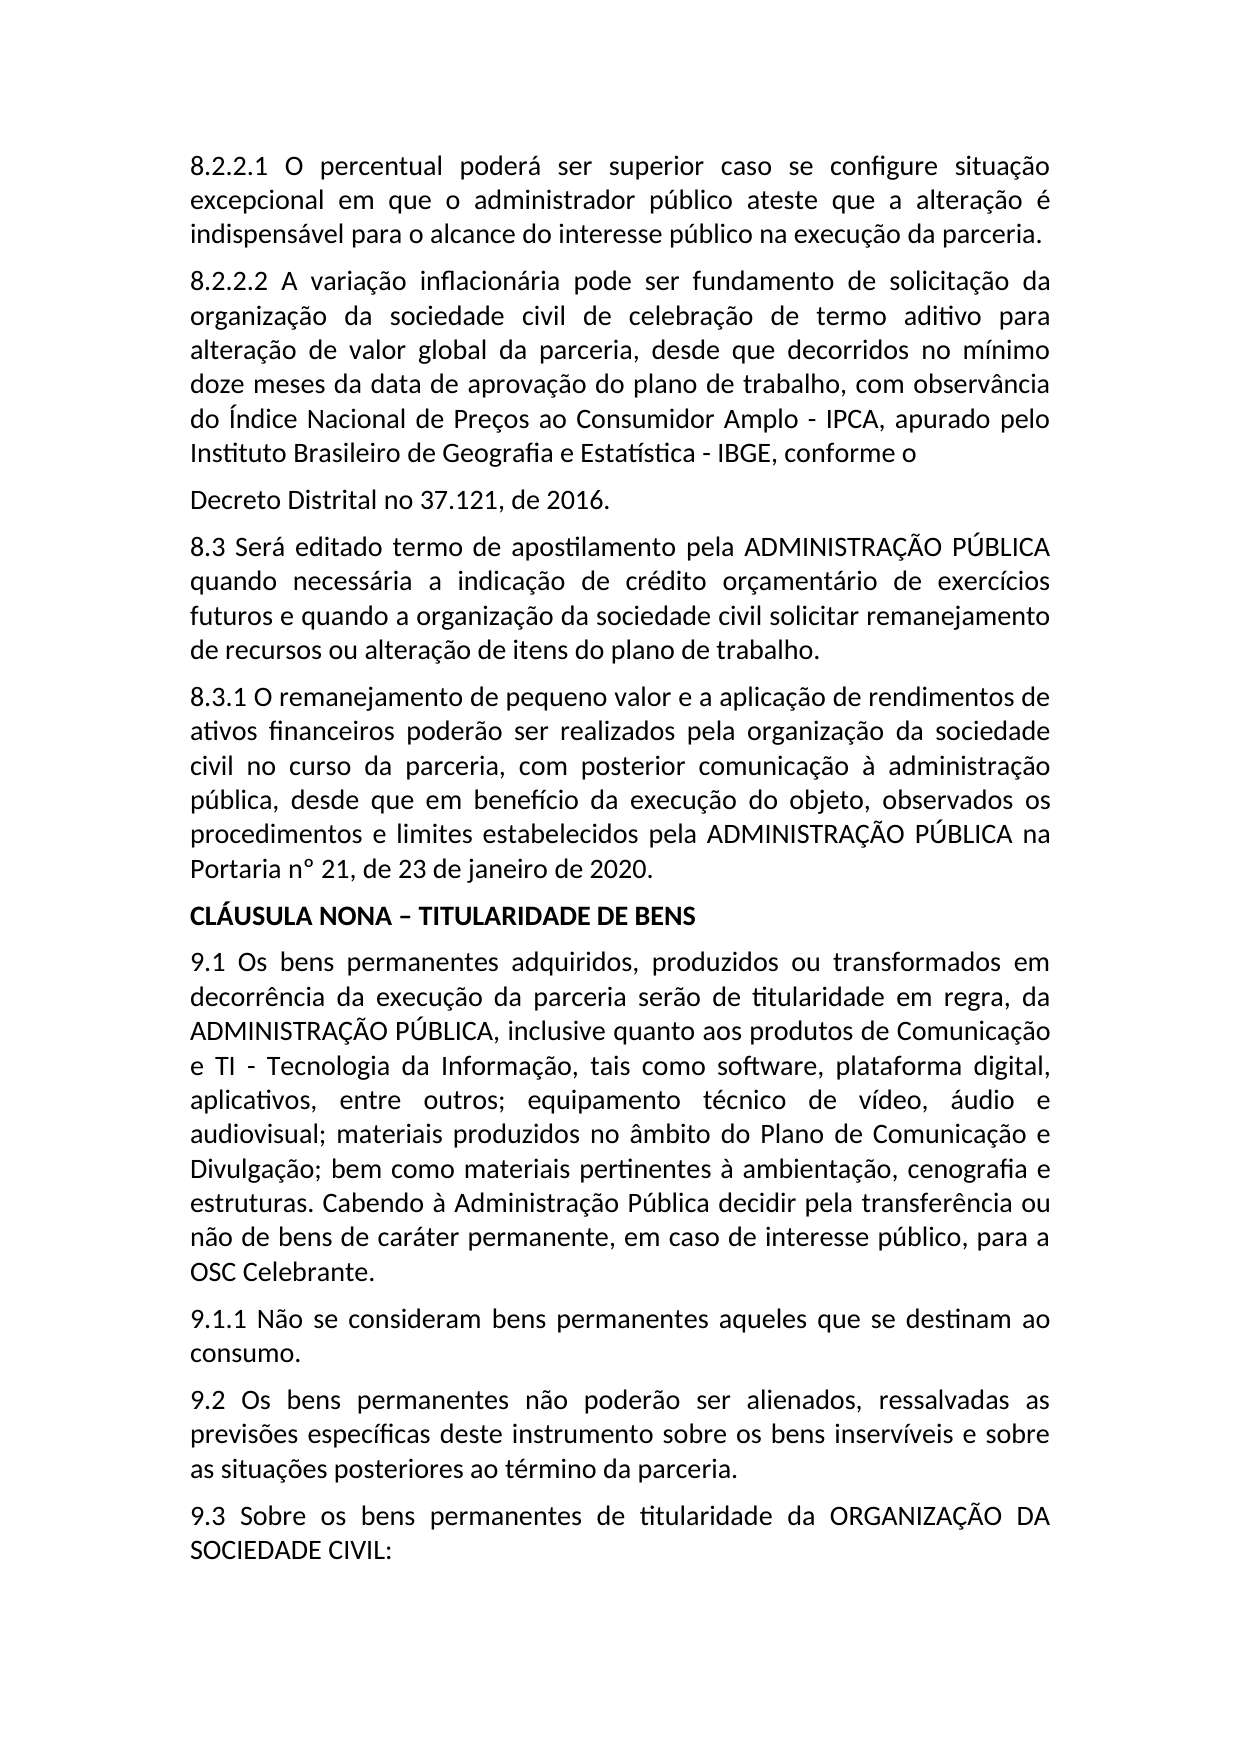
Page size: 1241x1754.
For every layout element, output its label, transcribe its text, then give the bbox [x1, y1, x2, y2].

text 9.3 Sobre os bens permanentes de titularidade da ORGANIZAÇÃO DA SOCIEDADE CIVIL: [190, 1498, 1051, 1566]
text 9.1 Os bens permanentes adquiridos, produzidos ou transformados em decorrência da execução da parceria serão de titularidade em regra, da ADMINISTRAÇÃO PÚBLICA, inclusive quanto aos produtos de Comunicação e TI - Tecnologia da Informação, tais como software, plataforma digital, aplicativos, entre outros; equipamento técnico de vídeo, áudio e audiovisual; materiais produzidos no âmbito do Plano de Comunicação e Divulgação; bem como materiais pertinentes à ambientação, cenografia e estruturas. Cabendo à Administração Pública decidir pela transferência ou não de bens de caráter permanente, em caso de interesse público, para a OSC Celebrante. [190, 944, 1051, 1288]
text 8.3.1 O remanejamento de pequeno valor e a aplicação de rendimentos de ativos financeiros poderão ser realizados pela organização da sociedade civil no curso da parceria, com posterior comunicação à administração pública, desde que em benefício da execução do objeto, observados os procedimentos e limites estabelecidos pela ADMINISTRAÇÃO PÚBLICA na Portaria nº 21, de 23 de janeiro de 2020. [190, 679, 1051, 885]
text 9.1.1 Não se consideram bens permanentes aqueles que se destinam ao consumo. [190, 1301, 1051, 1369]
text 8.3 Será editado termo de apostilamento pela ADMINISTRAÇÃO PÚBLICA quando necessária a indicação de crédito orçamentário de exercícios futuros e quando a organização da sociedade civil solicitar remanejamento de recursos ou alteração de itens do plano de trabalho. [190, 529, 1051, 666]
text 8.2.2.1 O percentual poderá ser superior caso se configure situação excepcional em que o administrador público ateste que a alteração é indispensável para o alcance do interesse público na execução da parceria. [190, 148, 1051, 251]
text 9.2 Os bens permanentes não poderão ser alienados, ressalvadas as previsões específicas deste instrumento sobre os bens inservíveis e sobre as situações posteriores ao término da parceria. [190, 1382, 1051, 1485]
text CLÁUSULA NONA – TITULARIDADE DE BENS [190, 898, 1051, 932]
text Decreto Distrital no 37.121, de 2016. [190, 482, 1051, 516]
text 8.2.2.2 A variação inflacionária pode ser fundamento de solicitação da organização da sociedade civil de celebração de termo aditivo para alteração de valor global da parceria, desde que decorridos no mínimo doze meses da data de aprovação do plano de trabalho, com observância do Índice Nacional de Preços ao Consumidor Amplo - IPCA, apurado pelo Instituto Brasileiro de Geografia e Estatística - IBGE, conforme o [190, 263, 1051, 469]
